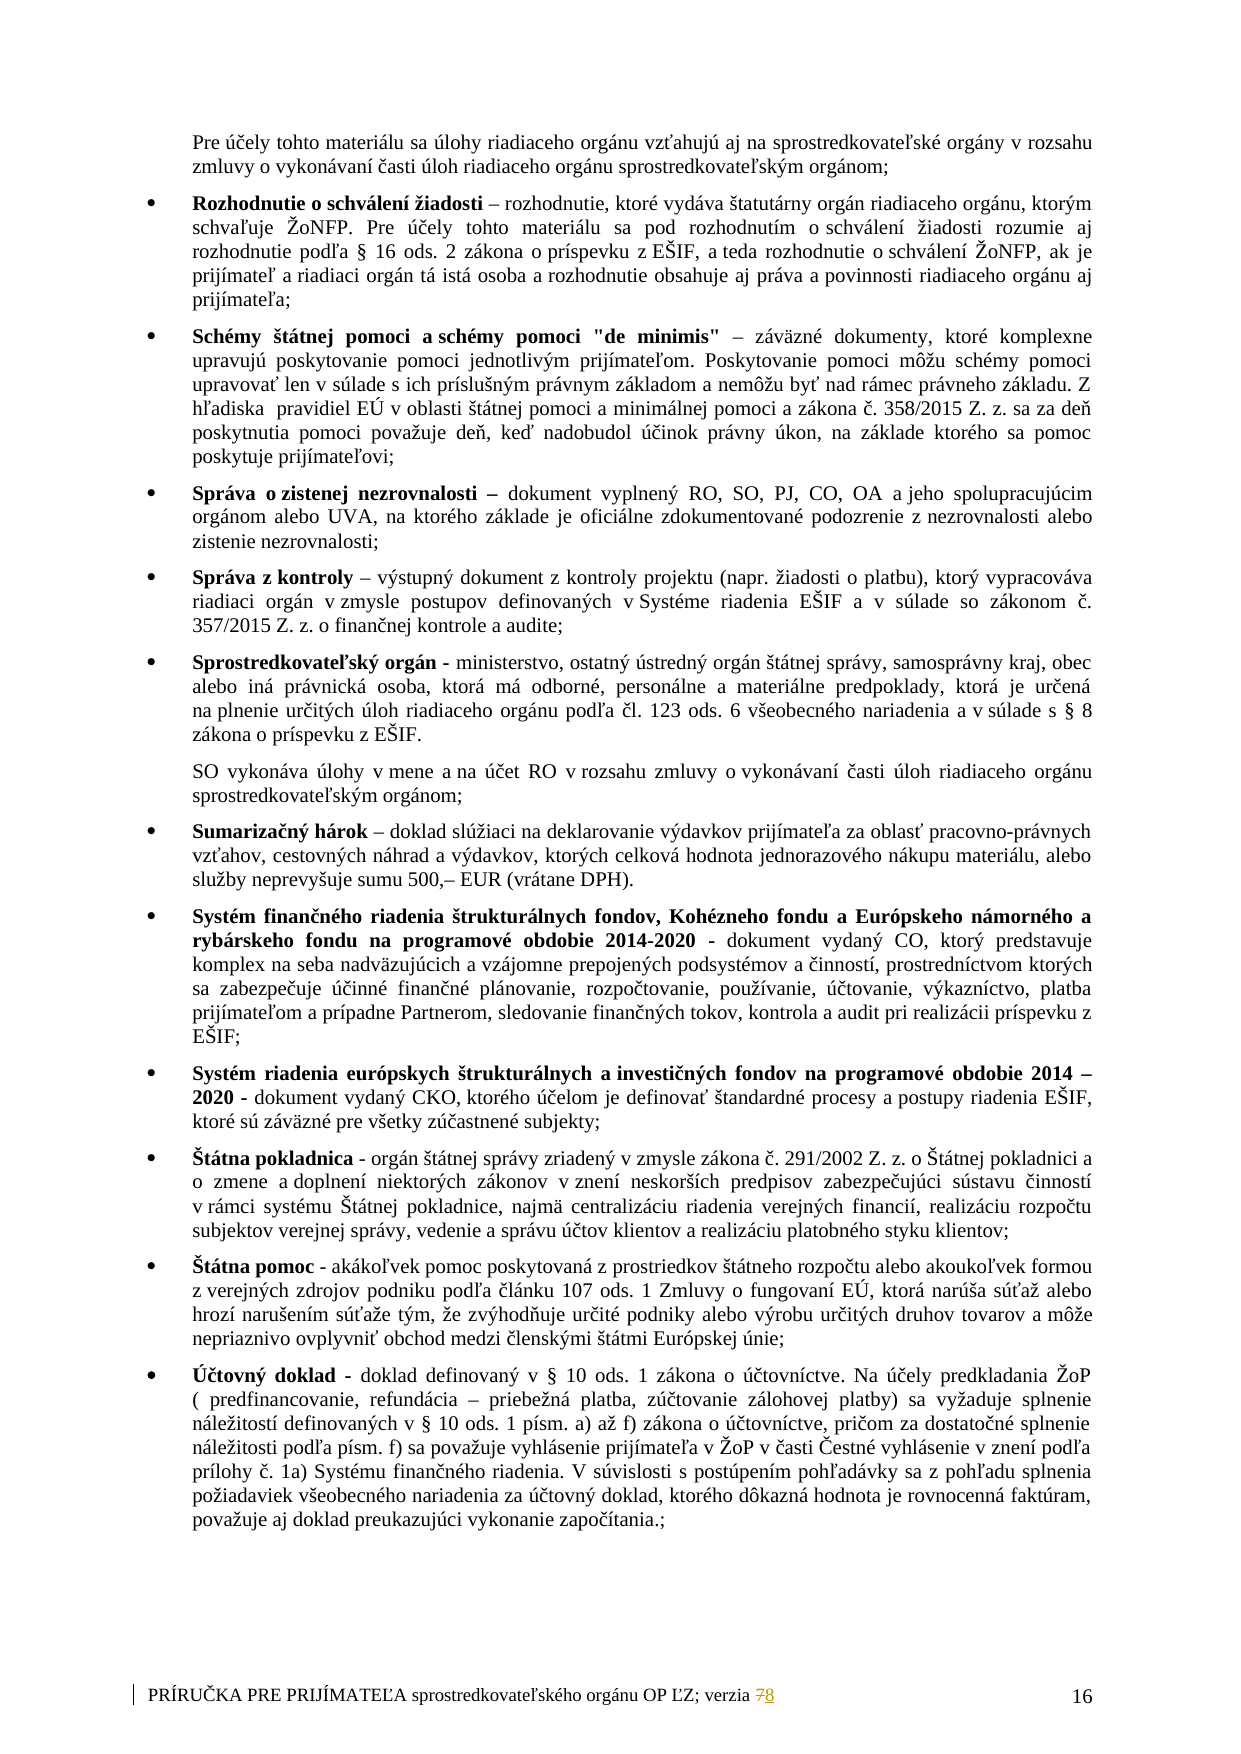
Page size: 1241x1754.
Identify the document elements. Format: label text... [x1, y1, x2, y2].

list Štátna pomoc - akákoľvek pomoc poskytovaná z prostriedkov štátneho rozpočtu alebo akoukoľvek formou z verejných zdrojov podniku podľa článku 107 ods. 1 Zmluvy o fungovaní EÚ, ktorá narúša súťaž alebo hrozí narušením súťaže tým, že zvýhodňuje určité podniky alebo výrobu určitých druhov tovarov a môže nepriaznivo ovplyvniť obchod medzi členskými štátmi Európskej únie; [148, 1254, 1092, 1350]
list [148, 130, 1092, 178]
text SO vykonáva úlohy v mene a na účet RO v rozsahu zmluvy o vykonávaní časti úloh riadiaceho orgánu sprostredkovateľským orgánom; [192, 758, 1092, 807]
list Rozhodnutie o schválení žiadosti – rozhodnutie, ktoré vydáva štatutárny orgán riadiaceho orgánu, ktorým schvaľuje ŽoNFP. Pre účely tohto materiálu sa pod rozhodnutím o schválení žiadosti rozumie aj rozhodnutie podľa § 16 ods. 2 zákona o príspevku z EŠIF, a teda rozhodnutie o schválení ŽoNFP, ak je prijímateľ a riadiaci orgán tá istá osoba a rozhodnutie obsahuje aj práva a povinnosti riadiaceho orgánu aj prijímateľa; [148, 191, 1092, 311]
list Schémy štátnej pomoci a schémy pomoci "de minimis" – záväzné dokumenty, ktoré komplexne upravujú poskytovanie pomoci jednotlivým prijímateľom. Poskytovanie pomoci môžu schémy pomoci upravovať len v súlade s ich príslušným právnym základom a nemôžu byť nad rámec právneho základu. Z hľadiska pravidiel EÚ v oblasti štátnej pomoci a minimálnej pomoci a zákona č. 358/2015 Z. z. sa za deň poskytnutia pomoci považuje deň, keď nadobudol účinok právny úkon, na základe ktorého sa pomoc poskytuje prijímateľovi; [148, 323, 1092, 468]
list Sprostredkovateľský orgán - ministerstvo, ostatný ústredný orgán štátnej správy, samosprávny kraj, obec alebo iná právnická osoba, ktorá má odborné, personálne a materiálne predpoklady, ktorá je určená na plnenie určitých úloh riadiaceho orgánu podľa čl. 123 ods. 6 všeobecného nariadenia a v súlade s § 8 zákona o príspevku z EŠIF. [148, 650, 1092, 746]
list Sumarizačný hárok – doklad slúžiaci na deklarovanie výdavkov prijímateľa za oblasť pracovno-právnych vzťahov, cestovných náhrad a výdavkov, ktorých celková hodnota jednorazového nákupu materiálu, alebo služby neprevyšuje sumu 500,– EUR (vrátane DPH). [148, 819, 1092, 891]
list Systém finančného riadenia štrukturálnych fondov, Kohézneho fondu a Európskeho námorného a rybárskeho fondu na programové obdobie 2014-2020 - dokument vydaný CO, ktorý predstavuje komplex na seba nadväzujúcich a vzájomne prepojených podsystémov a činností, prostredníctvom ktorých sa zabezpečuje účinné finančné plánovanie, rozpočtovanie, používanie, účtovanie, výkazníctvo, platba prijímateľom a prípadne Partnerom, sledovanie finančných tokov, kontrola a audit pri realizácii príspevku z EŠIF; [148, 904, 1092, 1048]
list Účtovný doklad - doklad definovaný v § 10 ods. 1 zákona o účtovníctve. Na účely predkladania ŽoP ( predfinancovanie, refundácia – priebežná platba, zúčtovanie zálohovej platby) sa vyžaduje splnenie náležitostí definovaných v § 10 ods. 1 písm. a) až f) zákona o účtovníctve, pričom za dostatočné splnenie náležitosti podľa písm. f) sa považuje vyhlásenie prijímateľa v ŽoP v časti Čestné vyhlásenie v znení podľa prílohy č. 1a) Systému finančného riadenia. V súvislosti s postúpením pohľadávky sa z pohľadu splnenia požiadaviek všeobecného nariadenia za účtovný doklad, ktorého dôkazná hodnota je rovnocenná faktúram, považuje aj doklad preukazujúci vykonanie započítania.; [148, 1363, 1092, 1531]
list Správa o zistenej nezrovnalosti – dokument vyplnený RO, SO, PJ, CO, OA a jeho spolupracujúcim orgánom alebo UVA, na ktorého základe je oficiálne zdokumentované podozrenie z nezrovnalosti alebo zistenie nezrovnalosti; [148, 480, 1092, 553]
list Systém riadenia európskych štrukturálnych a investičných fondov na programové obdobie 2014 – 2020 - dokument vydaný CKO, ktorého účelom je definovať štandardné procesy a postupy riadenia EŠIF, ktoré sú záväzné pre všetky zúčastnené subjekty; [148, 1061, 1092, 1133]
list Štátna pokladnica - orgán štátnej správy zriadený v zmysle zákona č. 291/2002 Z. z. o Štátnej pokladnici a o zmene a doplnení niektorých zákonov v znení neskorších predpisov zabezpečujúci sústavu činností v rámci systému Štátnej pokladnice, najmä centralizáciu riadenia verejných financií, realizáciu rozpočtu subjektov verejnej správy, vedenie a správu účtov klientov a realizáciu platobného styku klientov; [148, 1145, 1092, 1242]
list Správa z kontroly – výstupný dokument z kontroly projektu (napr. žiadosti o platbu), ktorý vypracováva riadiaci orgán v zmysle postupov definovaných v Systéme riadenia EŠIF a v súlade so zákonom č. 357/2015 Z. z. o finančnej kontrole a audite; [148, 565, 1092, 637]
